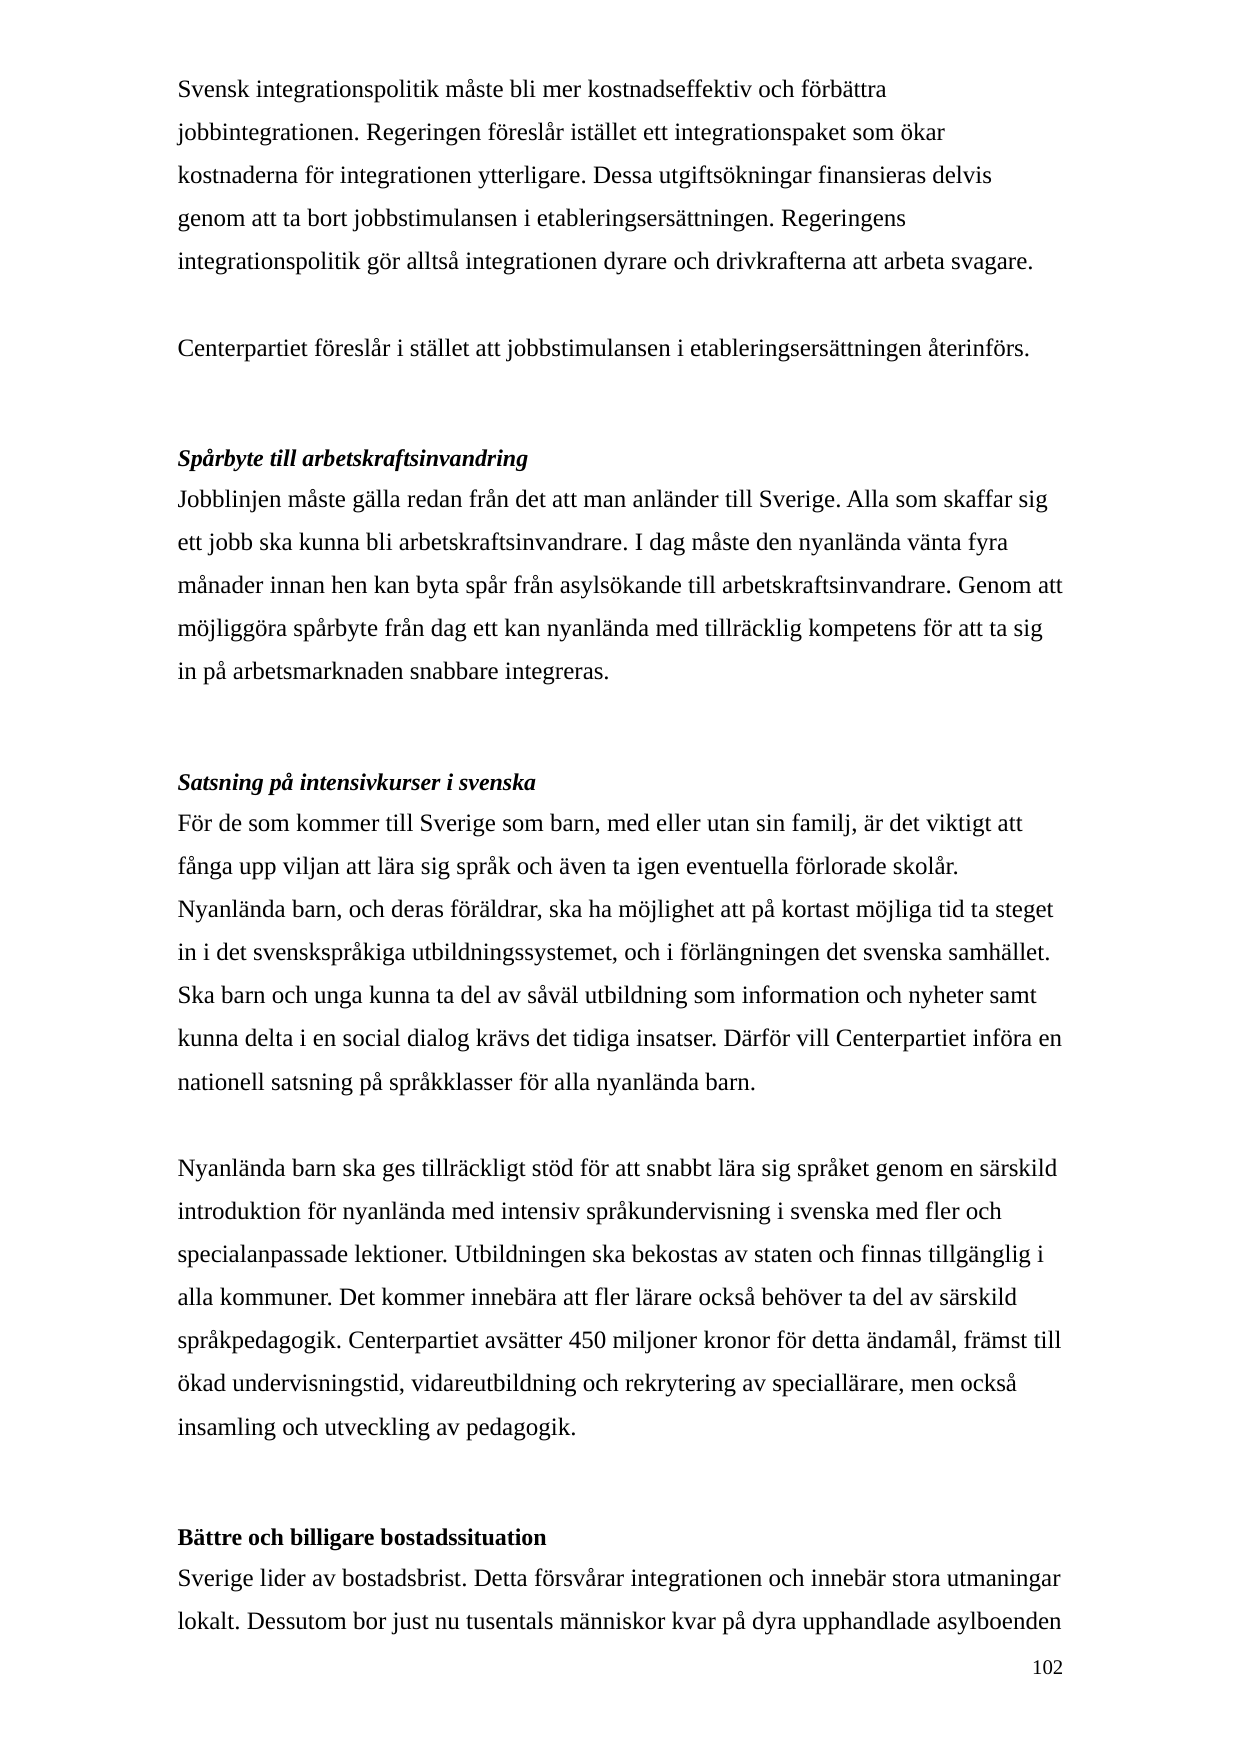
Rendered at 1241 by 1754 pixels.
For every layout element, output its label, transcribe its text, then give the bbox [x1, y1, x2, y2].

text Centerpartiet föreslår i stället att jobbstimulansen i etableringsersättningen återinförs. [177, 333, 1063, 361]
text Nyanlända barn ska ges tillräckligt stöd för att snabbt lära sig språket genom en särskild introduktion för nyanlända med intensiv språkundervisning i svenska med fler och specialanpassade lektioner. Utbildningen ska bekostas av staten och finnas tillgänglig i alla kommuner. Det kommer innebära att fler lärare också behöver ta del av särskild språkpedagogik. Centerpartiet avsätter 450 miljoner kronor för detta ändamål, främst till ökad undervisningstid, vidareutbildning och rekrytering av speciallärare, men också insamling och utveckling av pedagogik. [177, 1153, 1063, 1440]
text Satsning på intensivkurser i svenska [177, 768, 1063, 795]
text För de som kommer till Sverige som barn, med eller utan sin familj, är det viktigt att fånga upp viljan att lära sig språk och även ta igen eventuella förlorade skolår. Nyanlända barn, och deras föräldrar, ska ha möjlighet att på kortast möjliga tid ta steget in i det svenskspråkiga utbildningssystemet, och i förlängningen det svenska samhället. Ska barn och unga kunna ta del av såväl utbildning som information och nyheter samt kunna delta i en social dialog krävs det tidiga insatser. Därför vill Centerpartiet införa en nationell satsning på språkklasser för alla nyanlända barn. [177, 808, 1063, 1095]
text Bättre och billigare bostadssituation [177, 1523, 1063, 1550]
text Svensk integrationspolitik måste bli mer kostnadseffektiv och förbättra jobbintegrationen. Regeringen föreslår istället ett integrationspaket som ökar kostnaderna för integrationen ytterligare. Dessa utgiftsökningar finansieras delvis genom att ta bort jobbstimulansen i etableringsersättningen. Regeringens integrationspolitik gör alltså integrationen dyrare och drivkrafterna att arbeta svagare. [177, 74, 1063, 275]
text Jobblinjen måste gälla redan från det att man anländer till Sverige. Alla som skaffar sig ett jobb ska kunna bli arbetskraftsinvandrare. I dag måste den nyanlända vänta fyra månader innan hen kan byta spår från asylsökande till arbetskraftsinvandrare. Genom att möjliggöra spårbyte från dag ett kan nyanlända med tillräcklig kompetens för att ta sig in på arbetsmarknaden snabbare integreras. [177, 484, 1063, 685]
text Spårbyte till arbetskraftsinvandring [177, 444, 1063, 471]
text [177, 1563, 1063, 1635]
